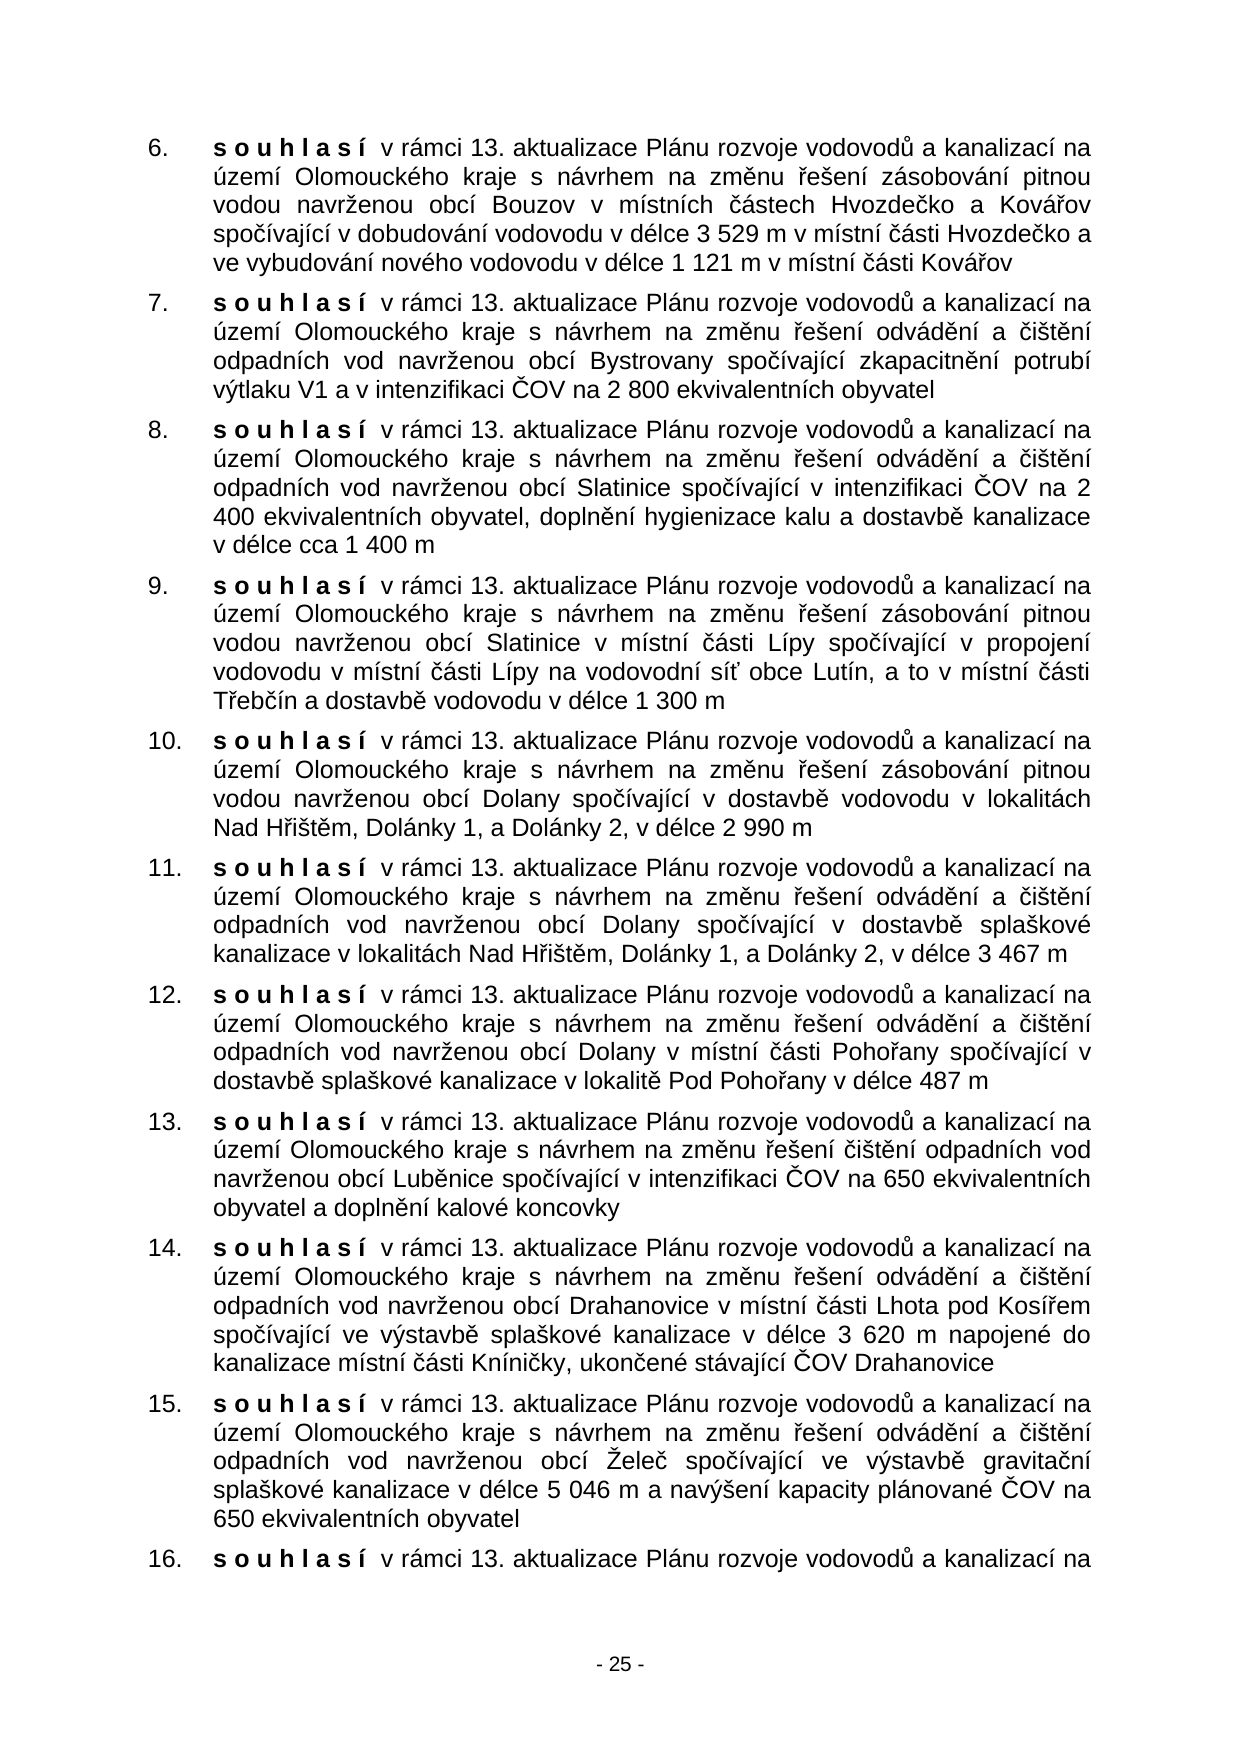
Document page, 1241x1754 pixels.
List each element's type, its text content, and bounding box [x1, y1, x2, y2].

table_cell souhlasí v rámci 13. aktualizace Plánu rozvoje vodovodů a kanalizací na území Olomouckého kraje s návrhem na změnu řešení odvádění a čištění odpadních vod navrženou obcí Dolany v místní části Pohořany spočívající v dostavbě splaškové kanalizace v lokalitě Pod Pohořany v délce 487 m [213, 980, 1092, 1107]
table_cell souhlasí v rámci 13. aktualizace Plánu rozvoje vodovodů a kanalizací na území Olomouckého kraje s návrhem na změnu řešení zásobování pitnou vodou navrženou obcí Slatinice v místní části Lípy spočívající v propojení vodovodu v místní části Lípy na vodovodní síť obce Lutín, a to v místní části Třebčín a dostavbě vodovodu v délce 1 300 m [213, 571, 1092, 726]
table_cell 8. [148, 415, 213, 571]
table_cell 15. [148, 1389, 213, 1544]
table_cell 10. [148, 726, 213, 853]
table_cell 7. [148, 289, 213, 415]
table_cell souhlasí v rámci 13. aktualizace Plánu rozvoje vodovodů a kanalizací na území Olomouckého kraje s návrhem na změnu řešení zásobování pitnou vodou navrženou obcí Dolany spočívající v dostavbě vodovodu v lokalitách Nad Hřištěm, Dolánky 1, a Dolánky 2, v délce 2 990 m [213, 726, 1092, 853]
table_cell souhlasí v rámci 13. aktualizace Plánu rozvoje vodovodů a kanalizací na území Olomouckého kraje s návrhem na změnu řešení čištění odpadních vod navrženou obcí Luběnice spočívající v intenzifikaci ČOV na 650 ekvivalentních obyvatel a doplnění kalové koncovky [213, 1107, 1092, 1233]
table_cell 9. [148, 571, 213, 726]
table_cell souhlasí v rámci 13. aktualizace Plánu rozvoje vodovodů a kanalizací na území Olomouckého kraje s návrhem na změnu řešení odvádění a čištění odpadních vod navrženou obcí Slatinice spočívající v intenzifikaci ČOV na 2 400 ekvivalentních obyvatel, doplnění hygienizace kalu a dostavbě kanalizace v délce cca 1 400 m [213, 415, 1092, 571]
table_cell 11. [148, 853, 213, 980]
table_cell souhlasí v rámci 13. aktualizace Plánu rozvoje vodovodů a kanalizací na území Olomouckého kraje s návrhem na změnu řešení odvádění a čištění odpadních vod navrženou obcí Želeč spočívající ve výstavbě gravitační splaškové kanalizace v délce 5 046 m a navýšení kapacity plánované ČOV na 650 ekvivalentních obyvatel [213, 1389, 1092, 1544]
table_cell souhlasí v rámci 13. aktualizace Plánu rozvoje vodovodů a kanalizací na území Olomouckého kraje s návrhem na změnu řešení odvádění a čištění odpadních vod navrženou obcí Dolany spočívající v dostavbě splaškové kanalizace v lokalitách Nad Hřištěm, Dolánky 1, a Dolánky 2, v délce 3 467 m [213, 853, 1092, 980]
table_cell 12. [148, 980, 213, 1107]
table_cell 14. [148, 1233, 213, 1389]
table_cell 6. [148, 133, 213, 288]
table_cell souhlasí v rámci 13. aktualizace Plánu rozvoje vodovodů a kanalizací na území Olomouckého kraje s návrhem na změnu řešení zásobování pitnou vodou navrženou obcí Bouzov v místních částech Hvozdečko a Kovářov spočívající v dobudování vodovodu v délce 3 529 m v místní části Hvozdečko a ve vybudování nového vodovodu v délce 1 121 m v místní části Kovářov [213, 133, 1092, 288]
table_cell souhlasí v rámci 13. aktualizace Plánu rozvoje vodovodů a kanalizací na území Olomouckého kraje s návrhem na změnu řešení odvádění a čištění odpadních vod navrženou obcí Drahanovice v místní části Lhota pod Kosířem spočívající ve výstavbě splaškové kanalizace v délce 3 620 m napojené do kanalizace místní části Kníničky, ukončené stávající ČOV Drahanovice [213, 1233, 1092, 1389]
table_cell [213, 1544, 1092, 1585]
table_cell 13. [148, 1107, 213, 1233]
table_cell 16. [148, 1544, 213, 1585]
table_cell souhlasí v rámci 13. aktualizace Plánu rozvoje vodovodů a kanalizací na území Olomouckého kraje s návrhem na změnu řešení odvádění a čištění odpadních vod navrženou obcí Bystrovany spočívající zkapacitnění potrubí výtlaku V1 a v intenzifikaci ČOV na 2 800 ekvivalentních obyvatel [213, 289, 1092, 415]
